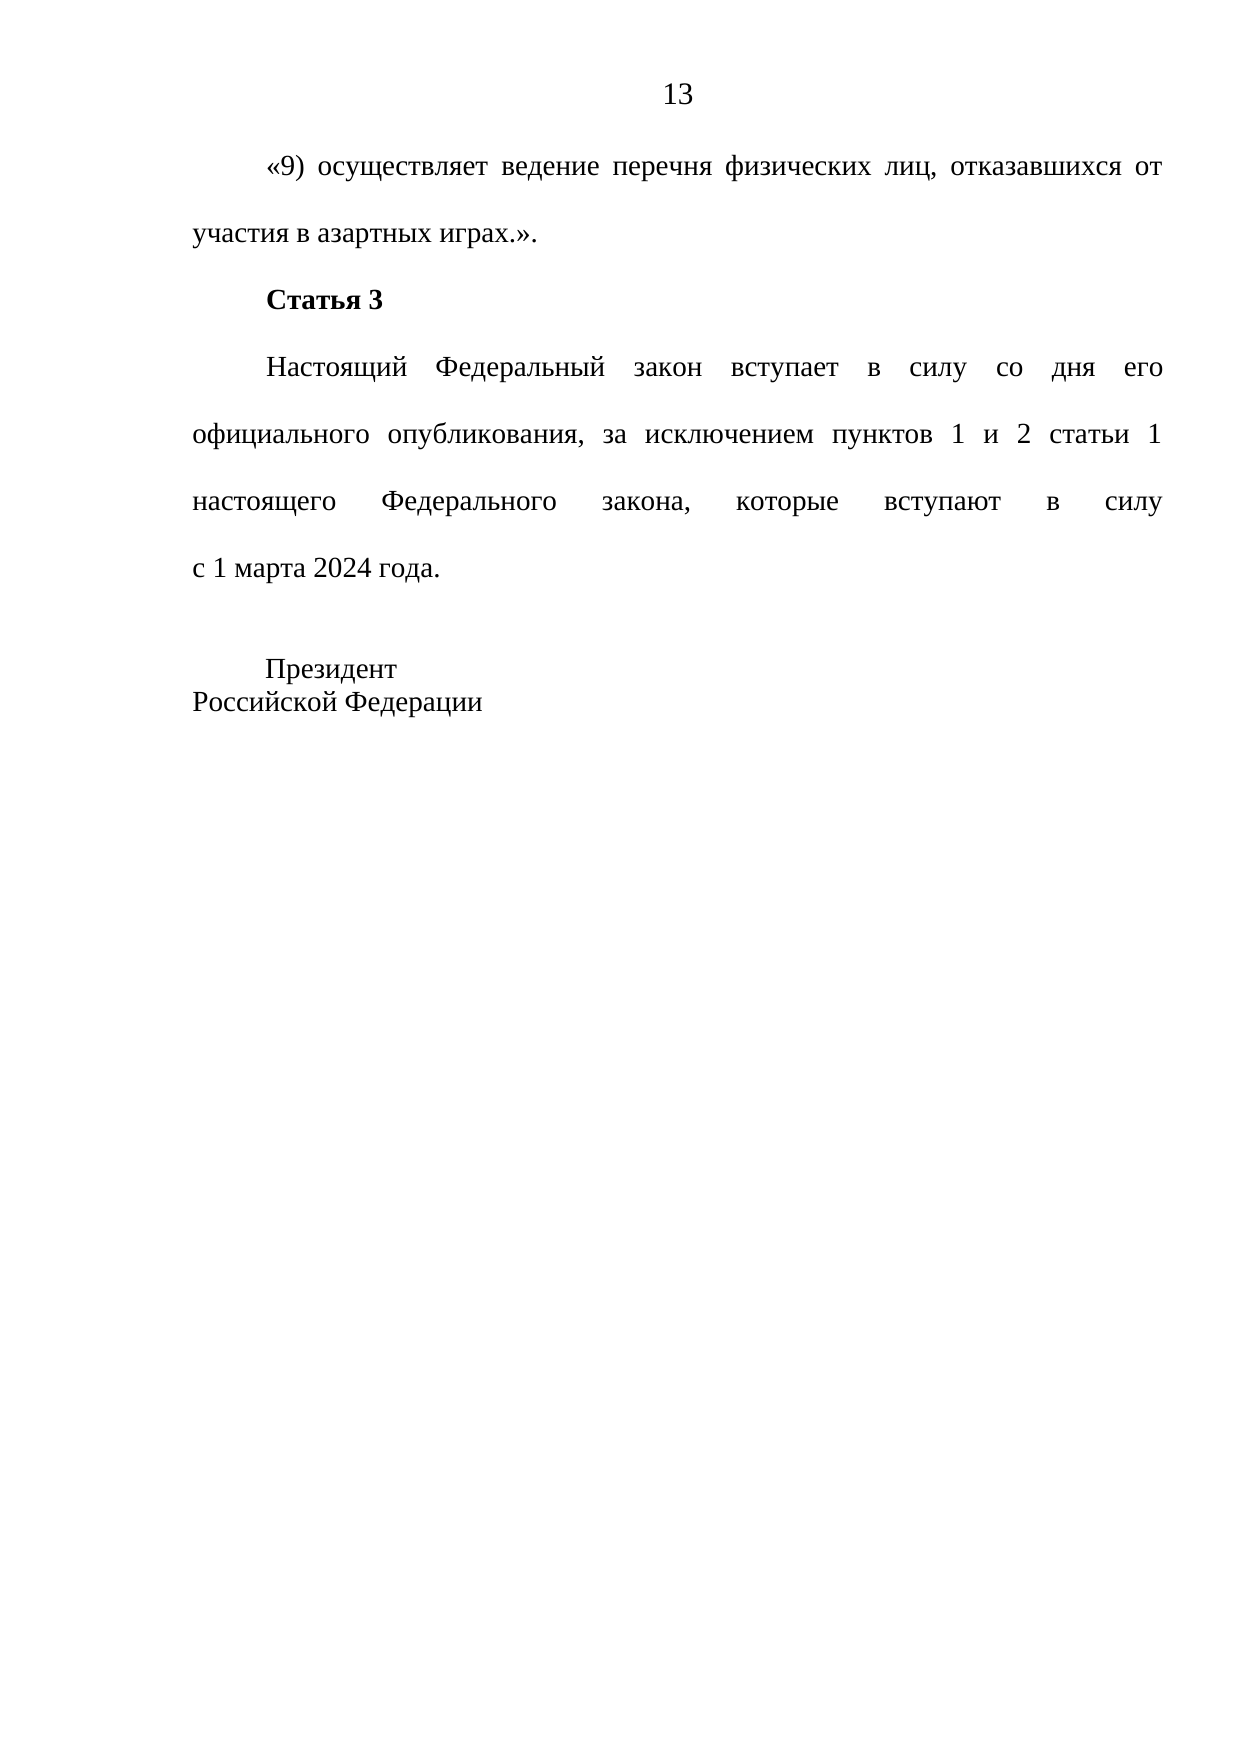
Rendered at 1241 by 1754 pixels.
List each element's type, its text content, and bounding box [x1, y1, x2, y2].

text Российской Федерации [192, 684, 1163, 718]
text «9) осуществляет ведение перечня физических лиц, отказавшихся от участия в азартных играх.». [192, 148, 1163, 248]
text Президент [192, 651, 1163, 684]
text Настоящий Федеральный закон вступает в силу со дня его официального опубликования, за исключением пунктов 1 и 2 статьи 1 настоящего Федерального закона, которые вступают в силу с 1 марта 2024 года. [192, 349, 1163, 584]
text Статья 3 [192, 282, 1163, 315]
